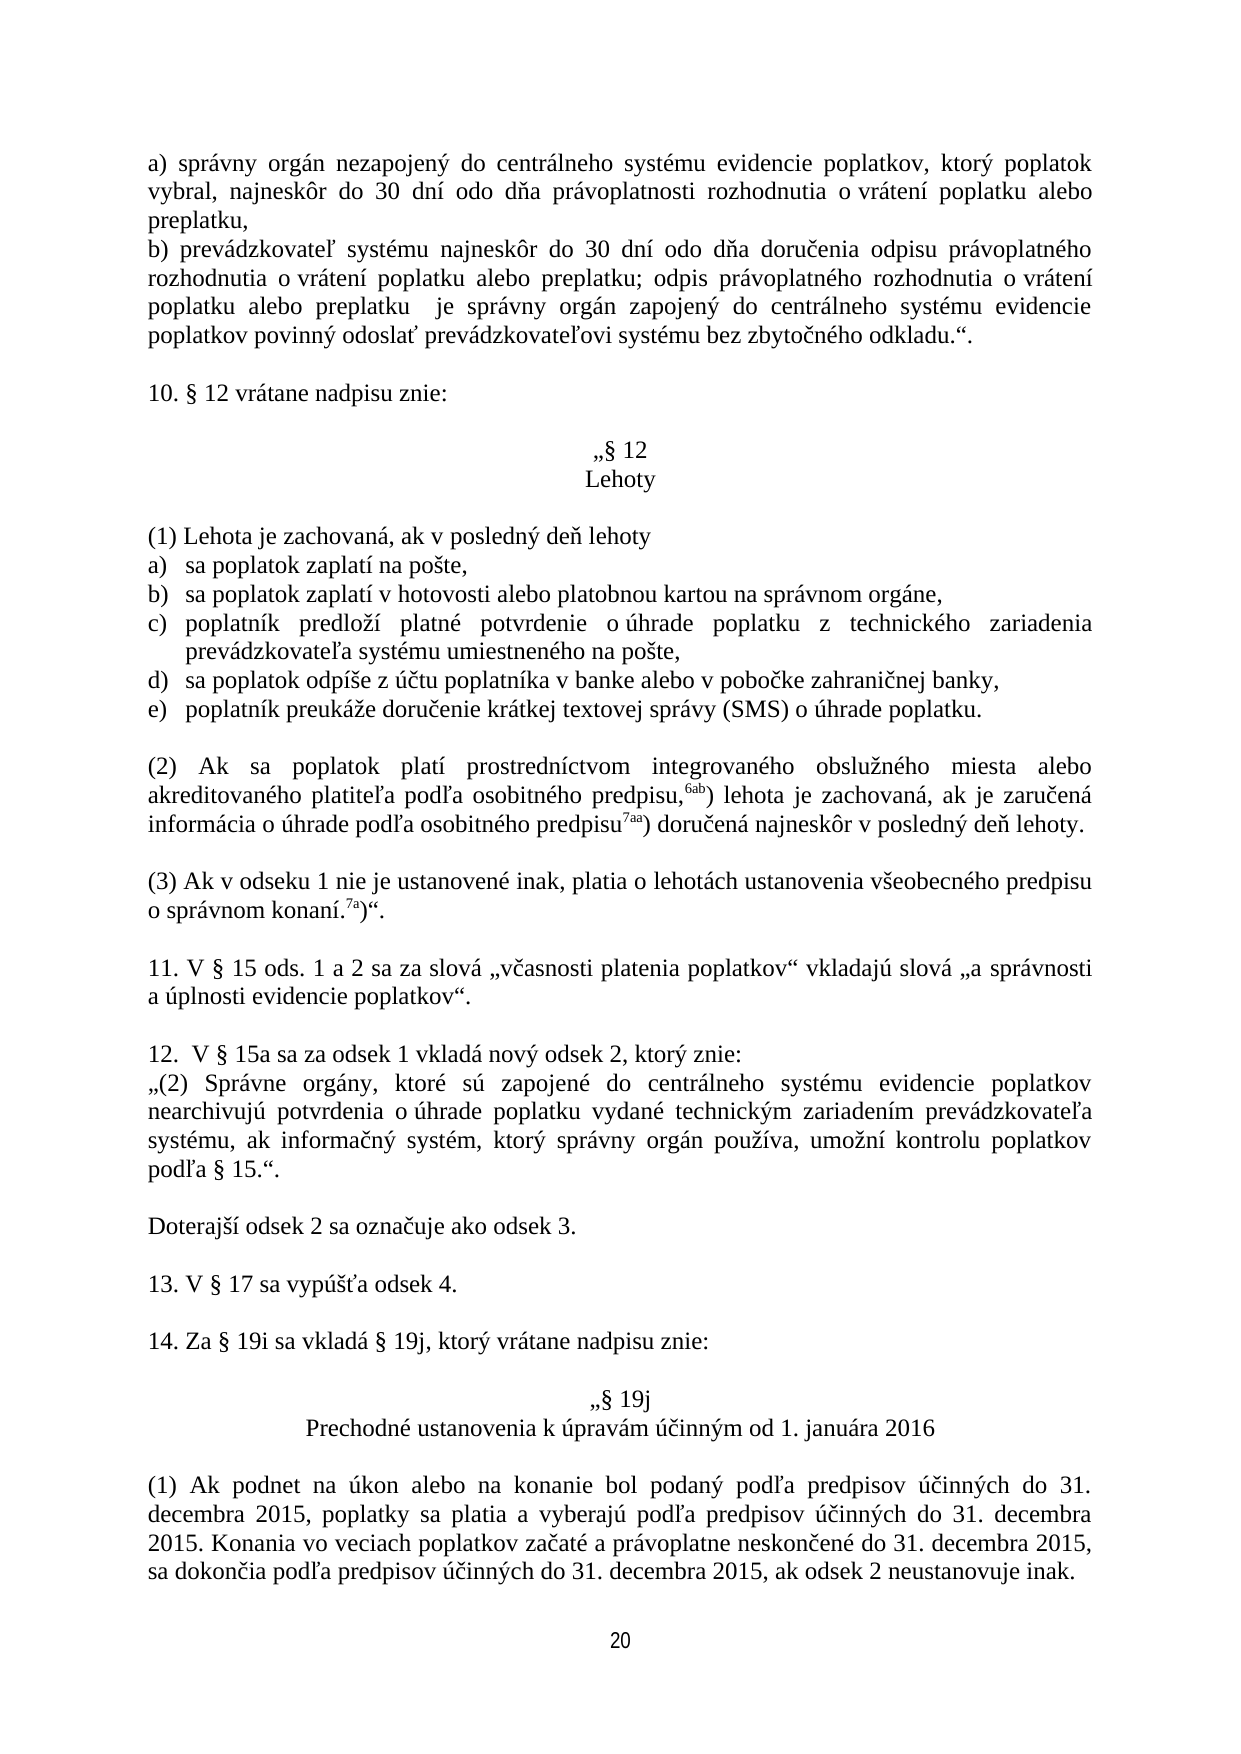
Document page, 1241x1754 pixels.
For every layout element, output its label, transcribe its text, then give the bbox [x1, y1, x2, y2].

text (2) Ak sa poplatok platí prostredníctvom integrovaného obslužného miesta alebo akreditovaného platiteľa podľa osobitného predpisu,6ab) lehota je zachovaná, ak je zaručená informácia o úhrade podľa osobitného predpisu7aa) doručená najneskôr v posledný deň lehoty. [148, 751, 1092, 838]
list sa poplatok zaplatí na pošte, [148, 550, 1092, 579]
text 11. V § 15 ods. 1 a 2 sa za slová „včasnosti platenia poplatkov“ vkladajú slová „a správnosti a úplnosti evidencie poplatkov“. [148, 953, 1092, 1010]
text (1) Lehota je zachovaná, ak v posledný deň lehoty [148, 521, 1092, 550]
text Prechodné ustanovenia k úpravám účinným od 1. januára 2016 [148, 1413, 1092, 1441]
text 14. Za § 19i sa vkladá § 19j, ktorý vrátane nadpisu znie: [148, 1326, 1092, 1355]
list sa poplatok zaplatí v hotovosti alebo platobnou kartou na správnom orgáne, [148, 579, 1092, 608]
text b) prevádzkovateľ systému najneskôr do 30 dní odo dňa doručenia odpisu právoplatného rozhodnutia o vrátení poplatku alebo preplatku; odpis právoplatného rozhodnutia o vrátení poplatku alebo preplatku je správny orgán zapojený do centrálneho systému evidencie poplatkov povinný odoslať prevádzkovateľovi systému bez zbytočného odkladu.“. [148, 234, 1092, 349]
text Lehoty [148, 464, 1092, 493]
text 13. V § 17 sa vypúšťa odsek 4. [148, 1269, 1092, 1298]
text 12. V § 15a sa za odsek 1 vkladá nový odsek 2, ktorý znie: [148, 1039, 1092, 1068]
list sa poplatok odpíše z účtu poplatníka v banke alebo v pobočke zahraničnej banky, [148, 665, 1092, 694]
text „§ 12 [148, 435, 1092, 464]
text 10. § 12 vrátane nadpisu znie: [148, 378, 1092, 406]
text (3) Ak v odseku 1 nie je ustanovené inak, platia o lehotách ustanovenia všeobecného predpisu o správnom konaní.7a)“. [148, 866, 1092, 924]
text „§ 19j [148, 1384, 1092, 1413]
text Doterajší odsek 2 sa označuje ako odsek 3. [148, 1211, 1092, 1240]
list poplatník predloží platné potvrdenie o úhrade poplatku z technického zariadenia prevádzkovateľa systému umiestneného na pošte, [148, 608, 1092, 665]
text „(2) Správne orgány, ktoré sú zapojené do centrálneho systému evidencie poplatkov nearchivujú potvrdenia o úhrade poplatku vydané technickým zariadením prevádzkovateľa systému, ak informačný systém, ktorý správny orgán používa, umožní kontrolu poplatkov podľa § 15.“. [148, 1068, 1092, 1183]
list (1) Ak podnet na úkon alebo na konanie bol podaný podľa predpisov účinných do 31. decembra 2015, poplatky sa platia a vyberajú podľa predpisov účinných do 31. decembra 2015. Konania vo veciach poplatkov začaté a právoplatne neskončené do 31. decembra 2015, sa dokončia podľa predpisov účinných do 31. decembra 2015, ak odsek 2 neustanovuje inak. [148, 1470, 1092, 1585]
list poplatník preukáže doručenie krátkej textovej správy (SMS) o úhrade poplatku. [148, 694, 1092, 723]
text a) správny orgán nezapojený do centrálneho systému evidencie poplatkov, ktorý poplatok vybral, najneskôr do 30 dní odo dňa právoplatnosti rozhodnutia o vrátení poplatku alebo preplatku, [148, 148, 1092, 234]
